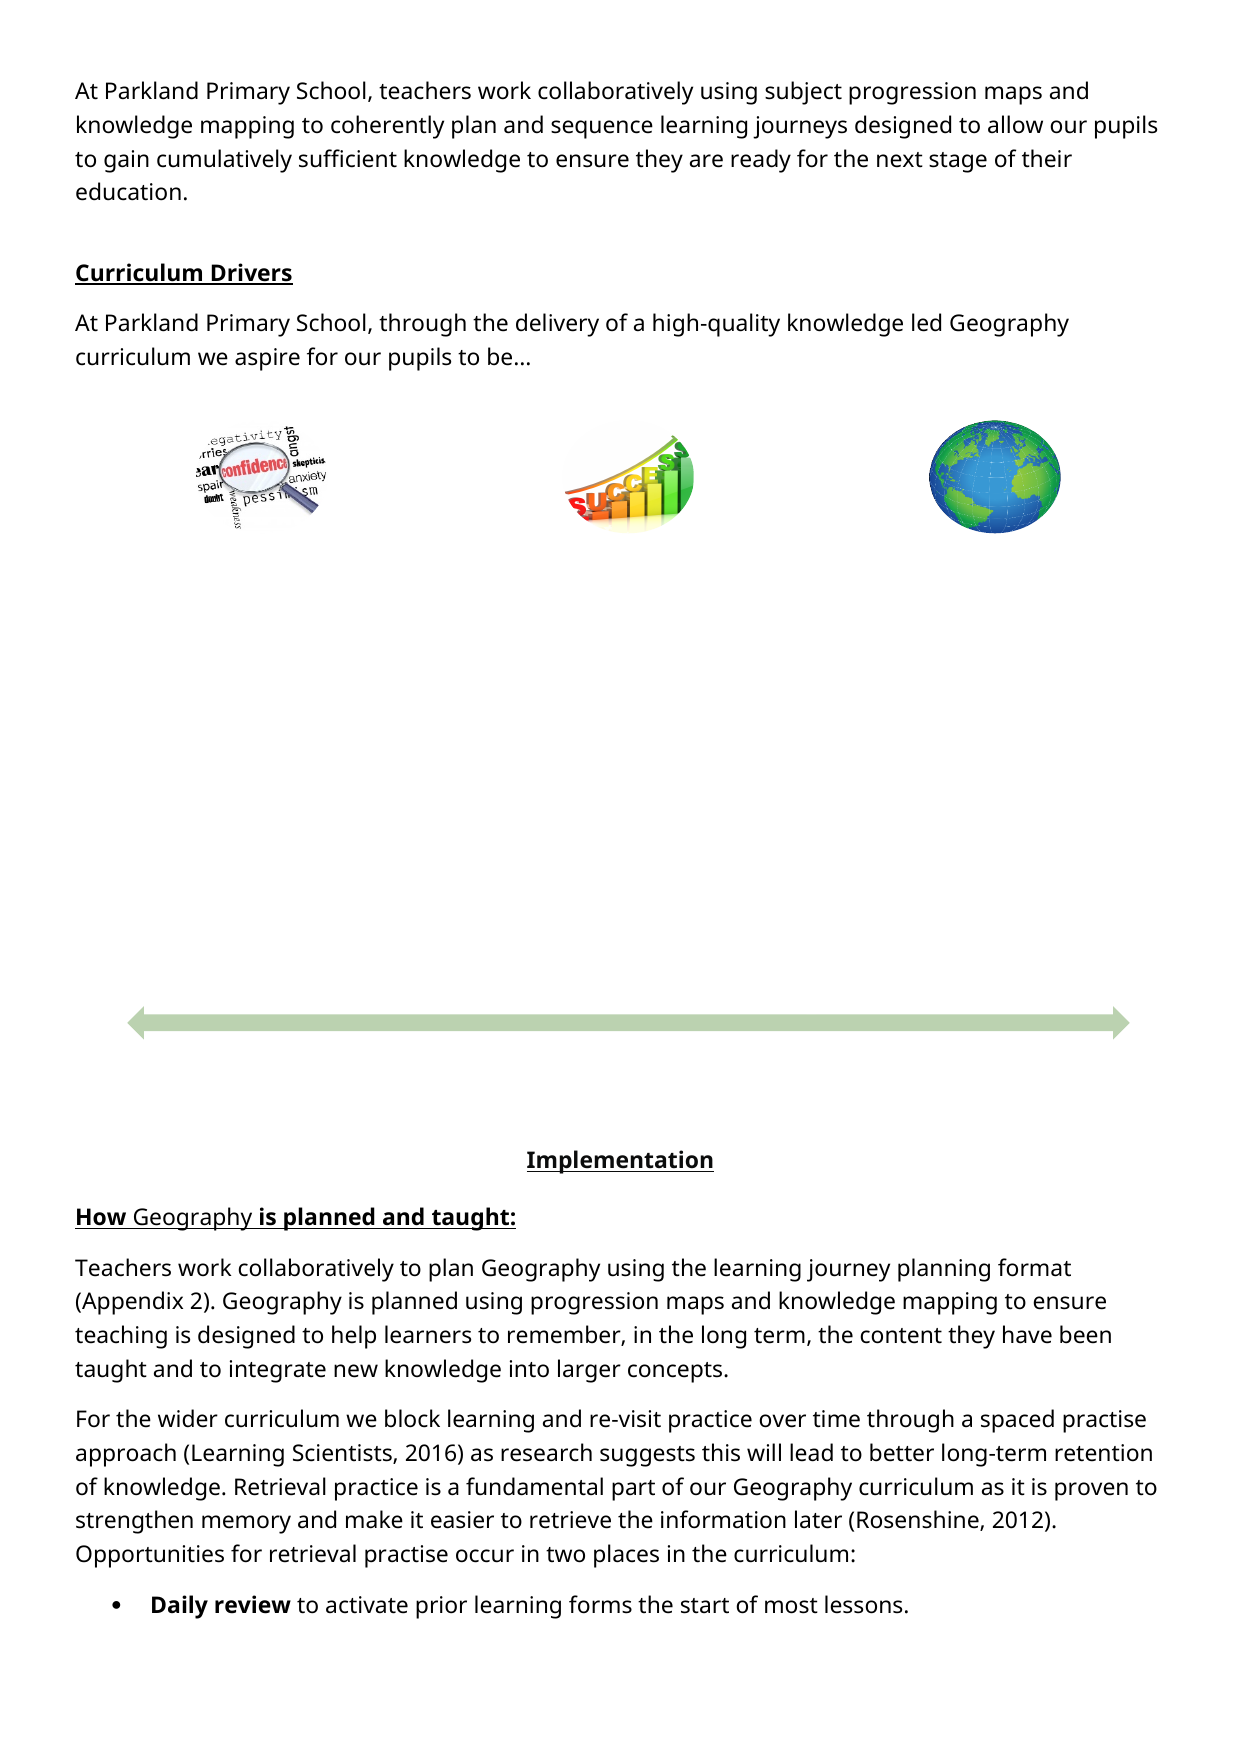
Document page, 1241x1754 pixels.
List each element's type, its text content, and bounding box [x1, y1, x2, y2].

picture [929, 420, 1061, 534]
text Teachers work collaboratively to plan Geography using the learning journey planning format (Appendix 2). Geography is planned using progression maps and knowledge mapping to ensure teaching is designed to help learners to remember, in the long term, the content they have been taught and to integrate new knowledge into larger concepts. [75, 1251, 1165, 1384]
text At Parkland Primary School, through the delivery of a high-quality knowledge led Geography curriculum we aspire for our pupils to be… [75, 307, 1165, 1069]
text Implementation [75, 1144, 1165, 1176]
subtitle At Parkland Primary School, teachers work collaboratively using subject progression maps and knowledge mapping to coherently plan and sequence learning journeys designed to allow our pupils to gain cumulatively sufficient knowledge to ensure they are ready for the next stage of their education. [75, 75, 1165, 207]
picture [196, 420, 328, 534]
text How Geography is planned and taught: [75, 1201, 1165, 1232]
picture [562, 420, 695, 534]
text For the wider curriculum we block learning and re-visit practice over time through a spaced practise approach (Learning Scientists, 2016) as research suggests this will lead to better long-term retention of knowledge. Retrieval practice is a fundamental part of our Geography curriculum as it is proven to strengthen memory and make it easier to retrieve the information later (Rosenshine, 2012). Opportunities for retrieval practise occur in two places in the curriculum: [75, 1403, 1165, 1569]
text Curriculum Drivers [75, 257, 1165, 288]
list Daily review to activate prior learning forms the start of most lessons. [112, 1588, 1165, 1620]
